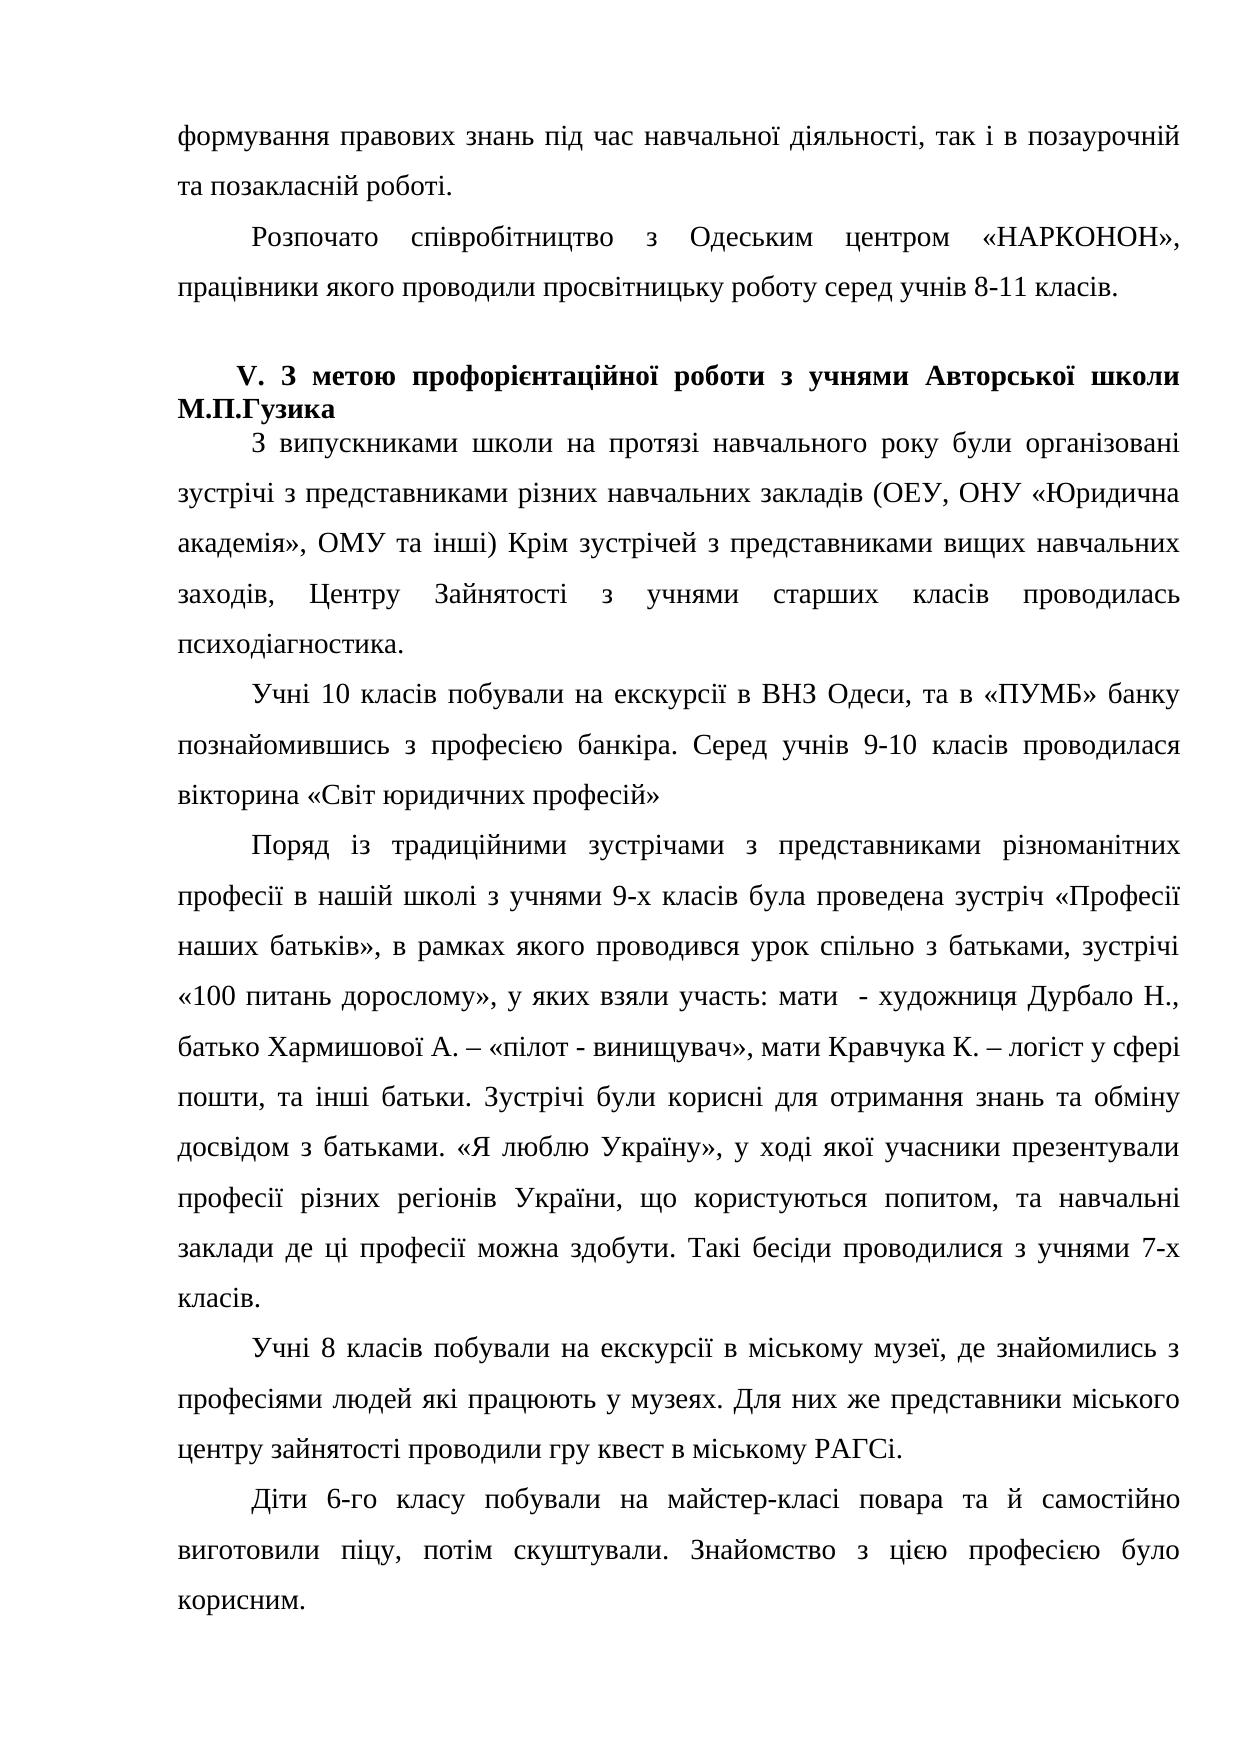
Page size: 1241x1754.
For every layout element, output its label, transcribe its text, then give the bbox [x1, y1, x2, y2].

text V. З метою профорієнтаційної роботи з учнями Авторської школи М.П.Гузика [177, 358, 1181, 425]
text Учні 10 класів побували на екскурсії в ВНЗ Одеси, та в «ПУМБ» банку познайомившись з професією банкіра. Серед учнів 9-10 класів проводилася вікторина «Світ юридичних професій» [177, 677, 1181, 811]
text Учні 8 класів побували на екскурсії в міському музеї, де знайомились з професіями людей які працюють у музеях. Для них же представники міського центру зайнятості проводили гру квест в міському РАГСі. [177, 1331, 1181, 1465]
text Діти 6-го класу побували на майстер-класі повара та й самостійно виготовили піцу, потім скуштували. Знайомство з цією професією було корисним. [177, 1482, 1181, 1616]
text Розпочато співробітництво з Одеським центром «НАРКОНОН», працівники якого проводили просвітницьку роботу серед учнів 8-11 класів. [177, 219, 1181, 303]
text З випускниками школи на протязі навчального року були організовані зустрічі з представниками різних навчальних закладів (ОЕУ, ОНУ «Юридична академія», ОМУ та інші) Крім зустрічей з представниками вищих навчальних заходів, Центру Зайнятості з учнями старших класів проводилась психодіагностика. [177, 425, 1181, 660]
text Поряд із традиційними зустрічами з представниками різноманітних професії в нашій школі з учнями 9-х класів була проведена зустріч «Професії наших батьків», в рамках якого проводився урок спільно з батьками, зустрічі «100 питань дорослому», у яких взяли участь: мати - художниця Дурбало Н., батько Хармишової А. – «пілот - винищувач», мати Кравчука К. – логіст у сфері пошти, та інші батьки. Зустрічі були корисні для отримання знань та обміну досвідом з батьками. «Я люблю Україну», у ході якої учасники презентували професії різних регіонів України, що користуються попитом, та навчальні заклади де ці професії можна здобути. Такі бесіди проводилися з учнями 7-х класів. [177, 827, 1181, 1314]
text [177, 118, 1181, 202]
